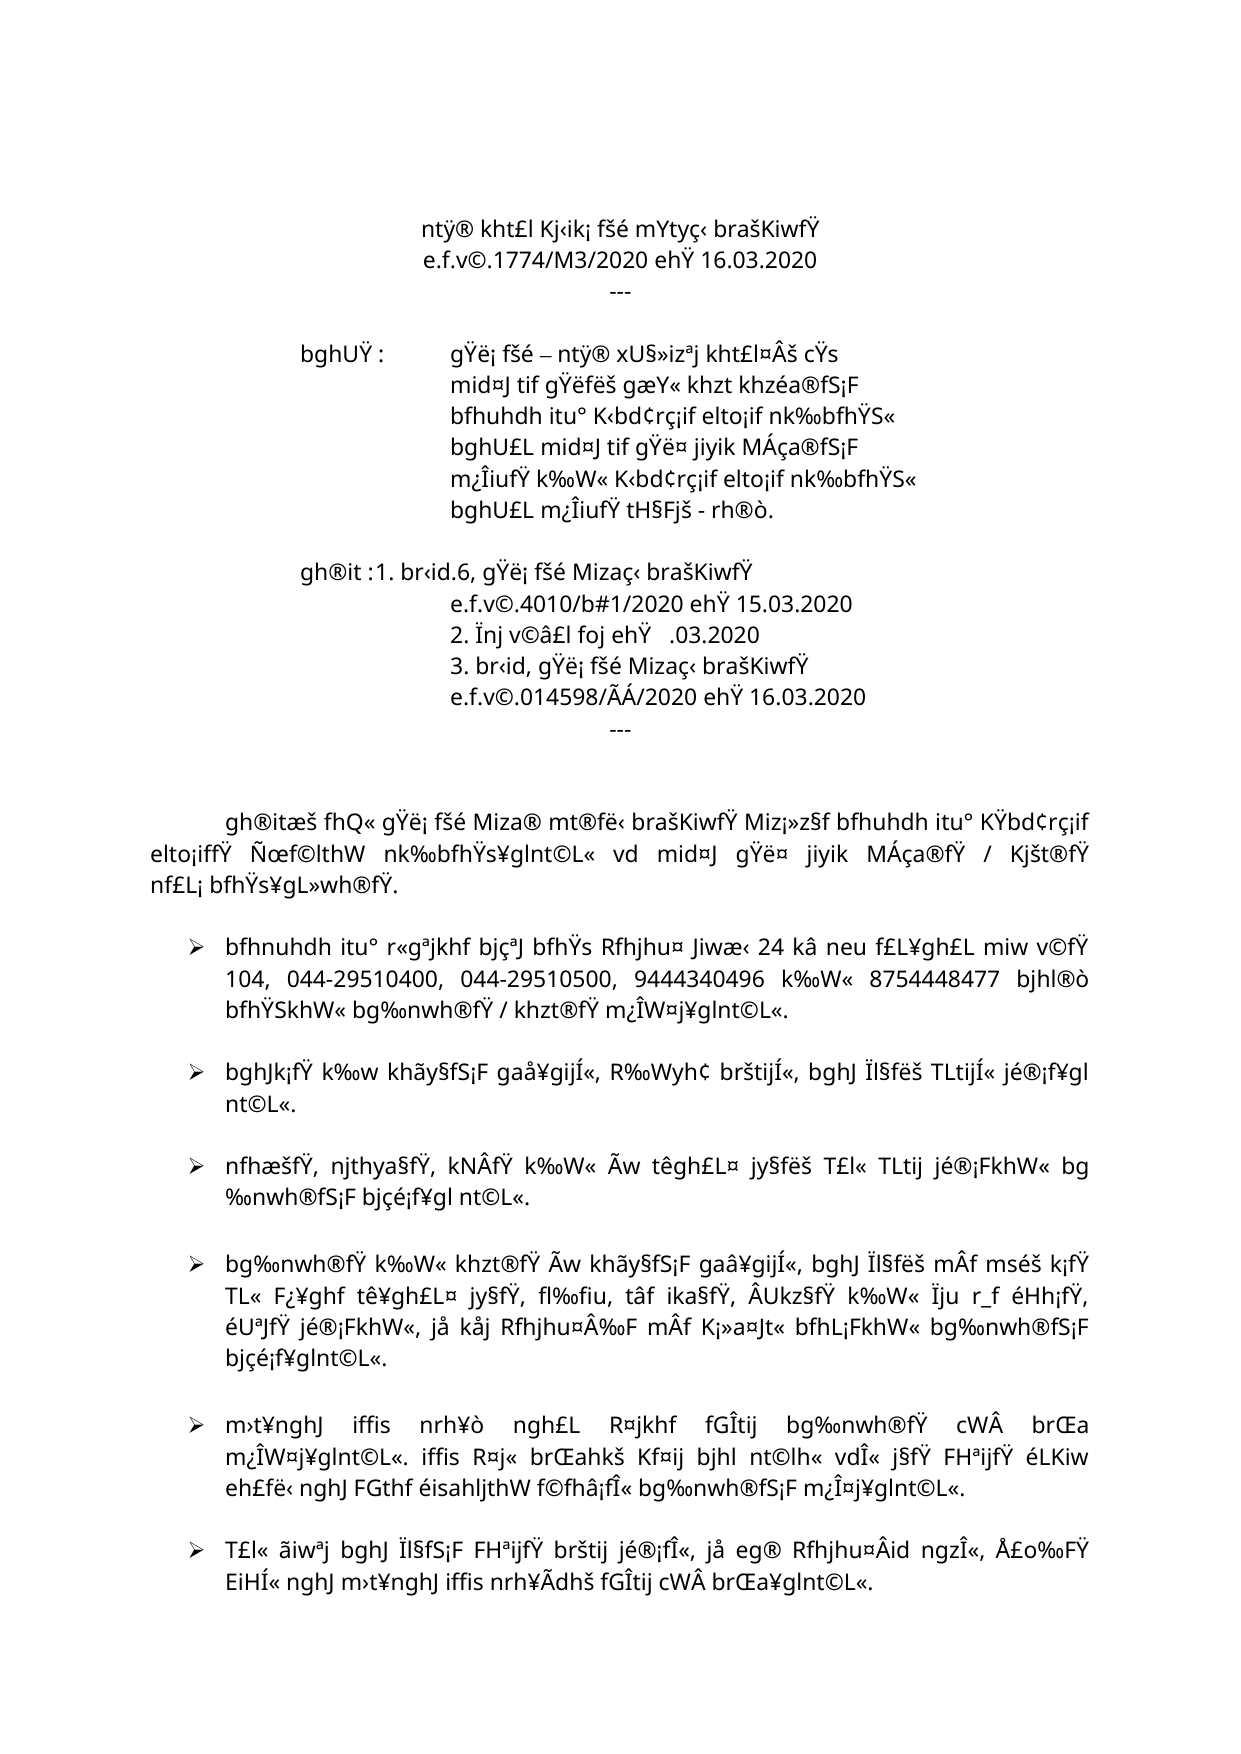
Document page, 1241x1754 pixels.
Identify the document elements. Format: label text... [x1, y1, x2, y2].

list m›t¥nghJ iffis nrh¥ò ngh£L R¤jkhf fGÎtij bg‰nwh®fŸ cWÂ brŒa m¿ÎW¤j¥glnt©L«. iffis R¤j« brŒahkš Kf¤ij bjhl nt©lh« vdÎ« j§fŸ FHªijfŸ éLKiw eh£fë‹ nghJ FGthf éisahljthW f©fhâ¡fÎ« bg‰nwh®fS¡F m¿Î¤j¥glnt©L«. [187, 1409, 1090, 1503]
text e.f.v©.4010/b#1/2020 ehŸ 15.03.2020 [150, 587, 1090, 619]
text e.f.v©.014598/ÃÁ/2020 ehŸ 16.03.2020 [150, 681, 1090, 712]
text 2. Ïnj v©â£l foj ehŸ .03.2020 [150, 619, 1090, 650]
text --- [150, 275, 1090, 306]
text ntÿ® kht£l Kj‹ik¡ fšé mYtyç‹ brašKiwfŸ [150, 212, 1090, 244]
text bghU£L m¿ÎiufŸ tH§Fjš - rh®ò. [150, 494, 1090, 525]
text e.f.v©.1774/M3/2020 ehŸ 16.03.2020 [150, 244, 1090, 275]
text gh®it : 1. br‹id.6, gŸë¡ fšé Mizaç‹ brašKiwfŸ [150, 556, 1090, 587]
text bfhuhdh itu° K‹bd¢rç¡if elto¡if nk‰bfhŸS« [150, 400, 1090, 431]
list bfhnuhdh itu° r«gªjkhf bjçªJ bfhŸs Rfhjhu¤ Jiwæ‹ 24 kâ neu f£L¥gh£L miw v©fŸ 104, 044-29510400, 044-29510500, 9444340496 k‰W« 8754448477 bjhl®ò bfhŸSkhW« bg‰nwh®fŸ / khzt®fŸ m¿ÎW¤j¥glnt©L«. [187, 931, 1090, 1025]
text bghU£L mid¤J tif gŸë¤ jiyik MÁça®fS¡F [150, 431, 1090, 462]
text bghUŸ : gŸë¡ fšé – ntÿ® xU§»izªj kht£l¤Âš cŸs [150, 337, 1090, 369]
list nfhæšfŸ, njthya§fŸ, kNÂfŸ k‰W« Ãw têgh£L¤ jy§fëš T£l« TLtij jé®¡FkhW« bg‰nwh®fS¡F bjçé¡f¥gl nt©L«. [187, 1150, 1090, 1212]
text gh®itæš fhQ« gŸë¡ fšé Miza® mt®fë‹ brašKiwfŸ Miz¡»z§f bfhuhdh itu° KŸbd¢rç¡if elto¡iffŸ Ñœf©lthW nk‰bfhŸs¥glnt©L« vd mid¤J gŸë¤ jiyik MÁça®fŸ / Kjšt®fŸ nf£L¡ bfhŸs¥gL»wh®fŸ. [150, 806, 1090, 900]
text 3. br‹id, gŸë¡ fšé Mizaç‹ brašKiwfŸ [150, 650, 1090, 681]
list bghJk¡fŸ k‰w khãy§fS¡F gaå¥gijÍ«, R‰Wyh¢ brštijÍ«, bghJ Ïl§fëš TLtijÍ« jé®¡f¥gl nt©L«. [187, 1056, 1090, 1119]
text m¿ÎiufŸ k‰W« K‹bd¢rç¡if elto¡if nk‰bfhŸS« [150, 462, 1090, 494]
text mid¤J tif gŸëfëš gæY« khzt khzéa®fS¡F [150, 369, 1090, 400]
list bg‰nwh®fŸ k‰W« khzt®fŸ Ãw khãy§fS¡F gaâ¥gijÍ«, bghJ Ïl§fëš mÂf mséš k¡fŸ TL« F¿¥ghf tê¥gh£L¤ jy§fŸ, fl‰fiu, tâf ika§fŸ, ÂUkz§fŸ k‰W« Ïju r_f éHh¡fŸ, éUªJfŸ jé®¡FkhW«, jå kåj Rfhjhu¤Â‰F mÂf K¡»a¤Jt« bfhL¡FkhW« bg‰nwh®fS¡F bjçé¡f¥glnt©L«. [187, 1248, 1090, 1373]
list T£l« ãiwªj bghJ Ïl§fS¡F FHªijfŸ brštij jé®¡fÎ«, jå eg® Rfhjhu¤Âid ngzÎ«, Å£o‰FŸ EiHÍ« nghJ m›t¥nghJ iffis nrh¥Ãdhš fGÎtij cWÂ brŒa¥glnt©L«. [187, 1534, 1090, 1597]
text --- [150, 712, 1090, 744]
